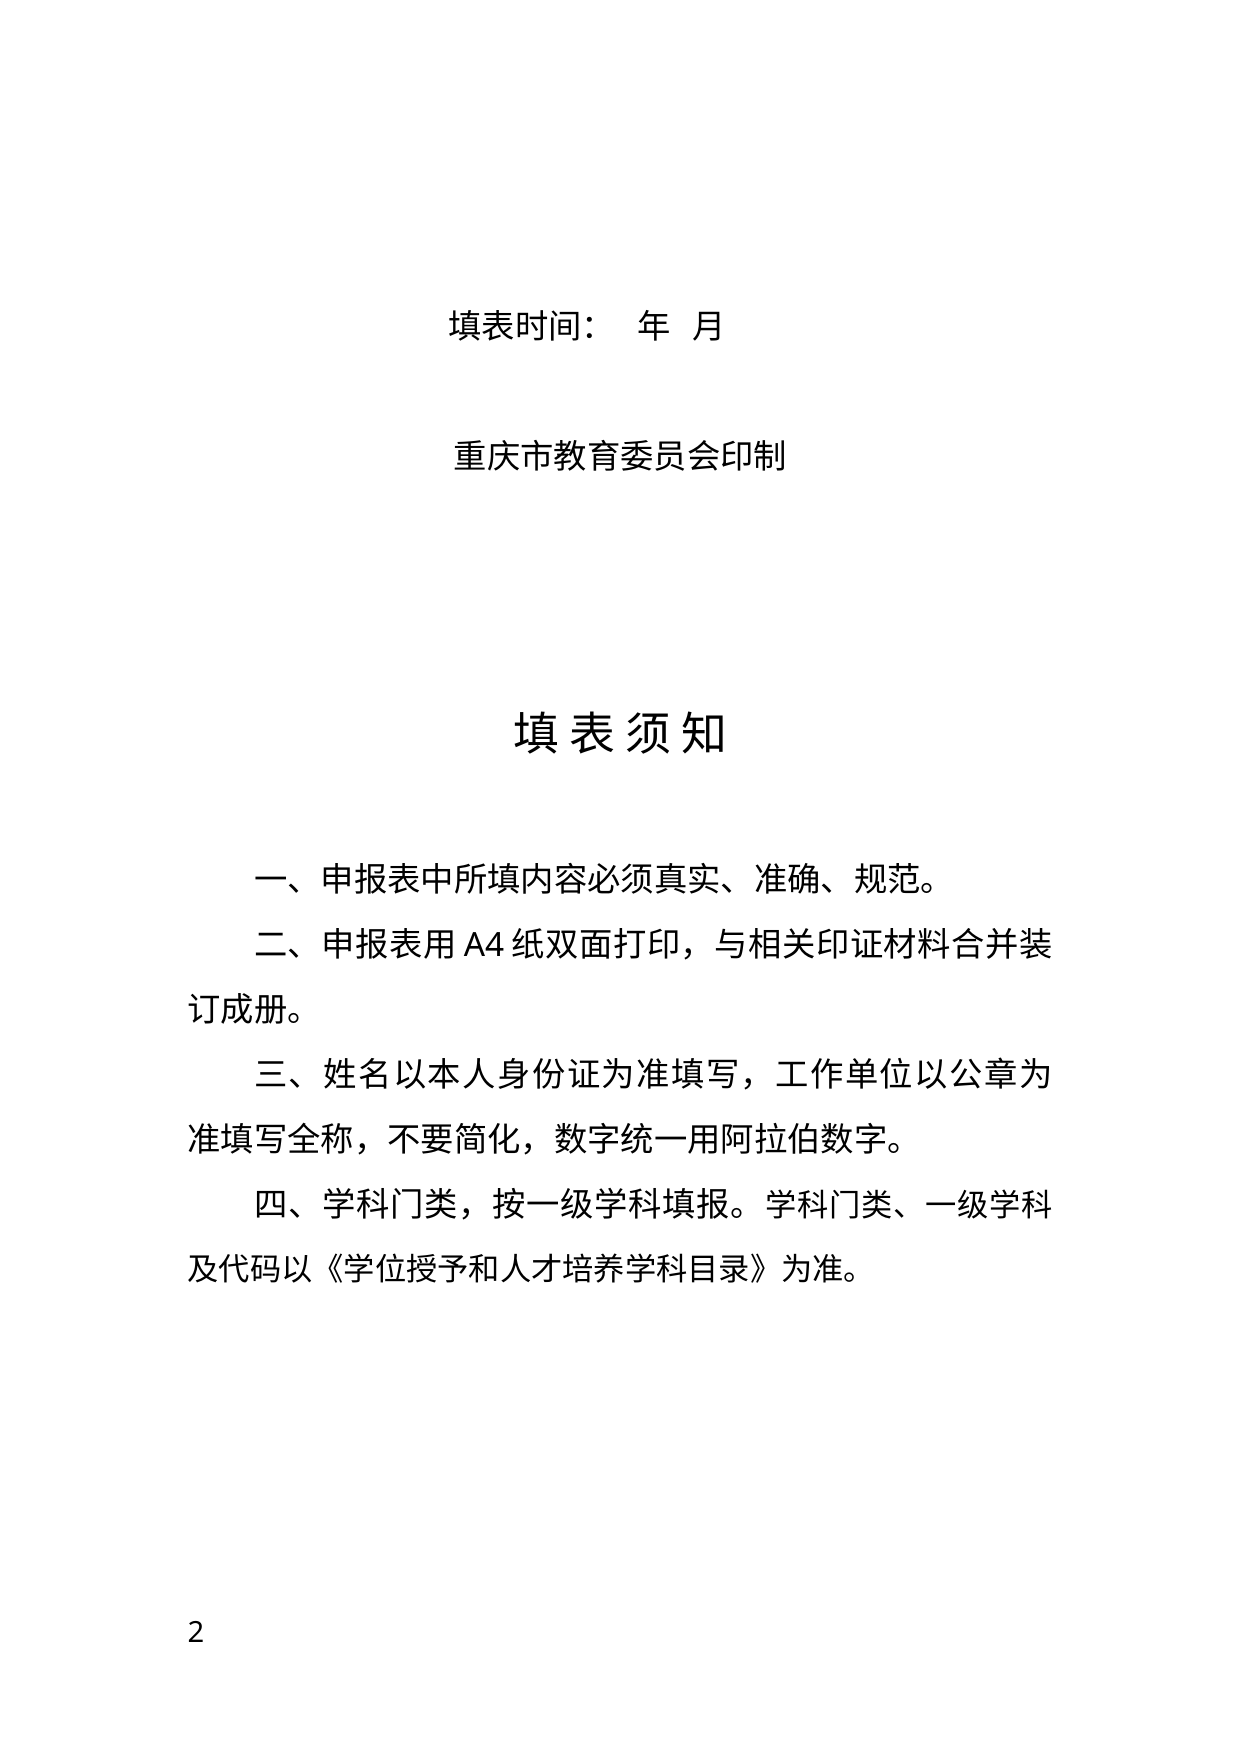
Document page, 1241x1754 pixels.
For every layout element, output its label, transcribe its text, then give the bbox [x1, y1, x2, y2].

text 四、学科门类，按一级学科填报。学科门类、一级学科及代码以《学位授予和人才培养学科目录》为准。 [187, 1169, 1053, 1299]
text 重庆市教育委员会印制 [187, 422, 1053, 487]
text 填 表 须 知 [187, 682, 1053, 779]
text 二、申报表用A4纸双面打印，与相关印证材料合并装订成册。 [187, 909, 1053, 1039]
text 三、姓名以本人身份证为准填写，工作单位以公章为准填写全称，不要简化，数字统一用阿拉伯数字。 [187, 1039, 1053, 1169]
text 一、申报表中所填内容必须真实、准确、规范。 [187, 844, 1053, 909]
text 填表时间： 年 月 [187, 292, 1053, 357]
